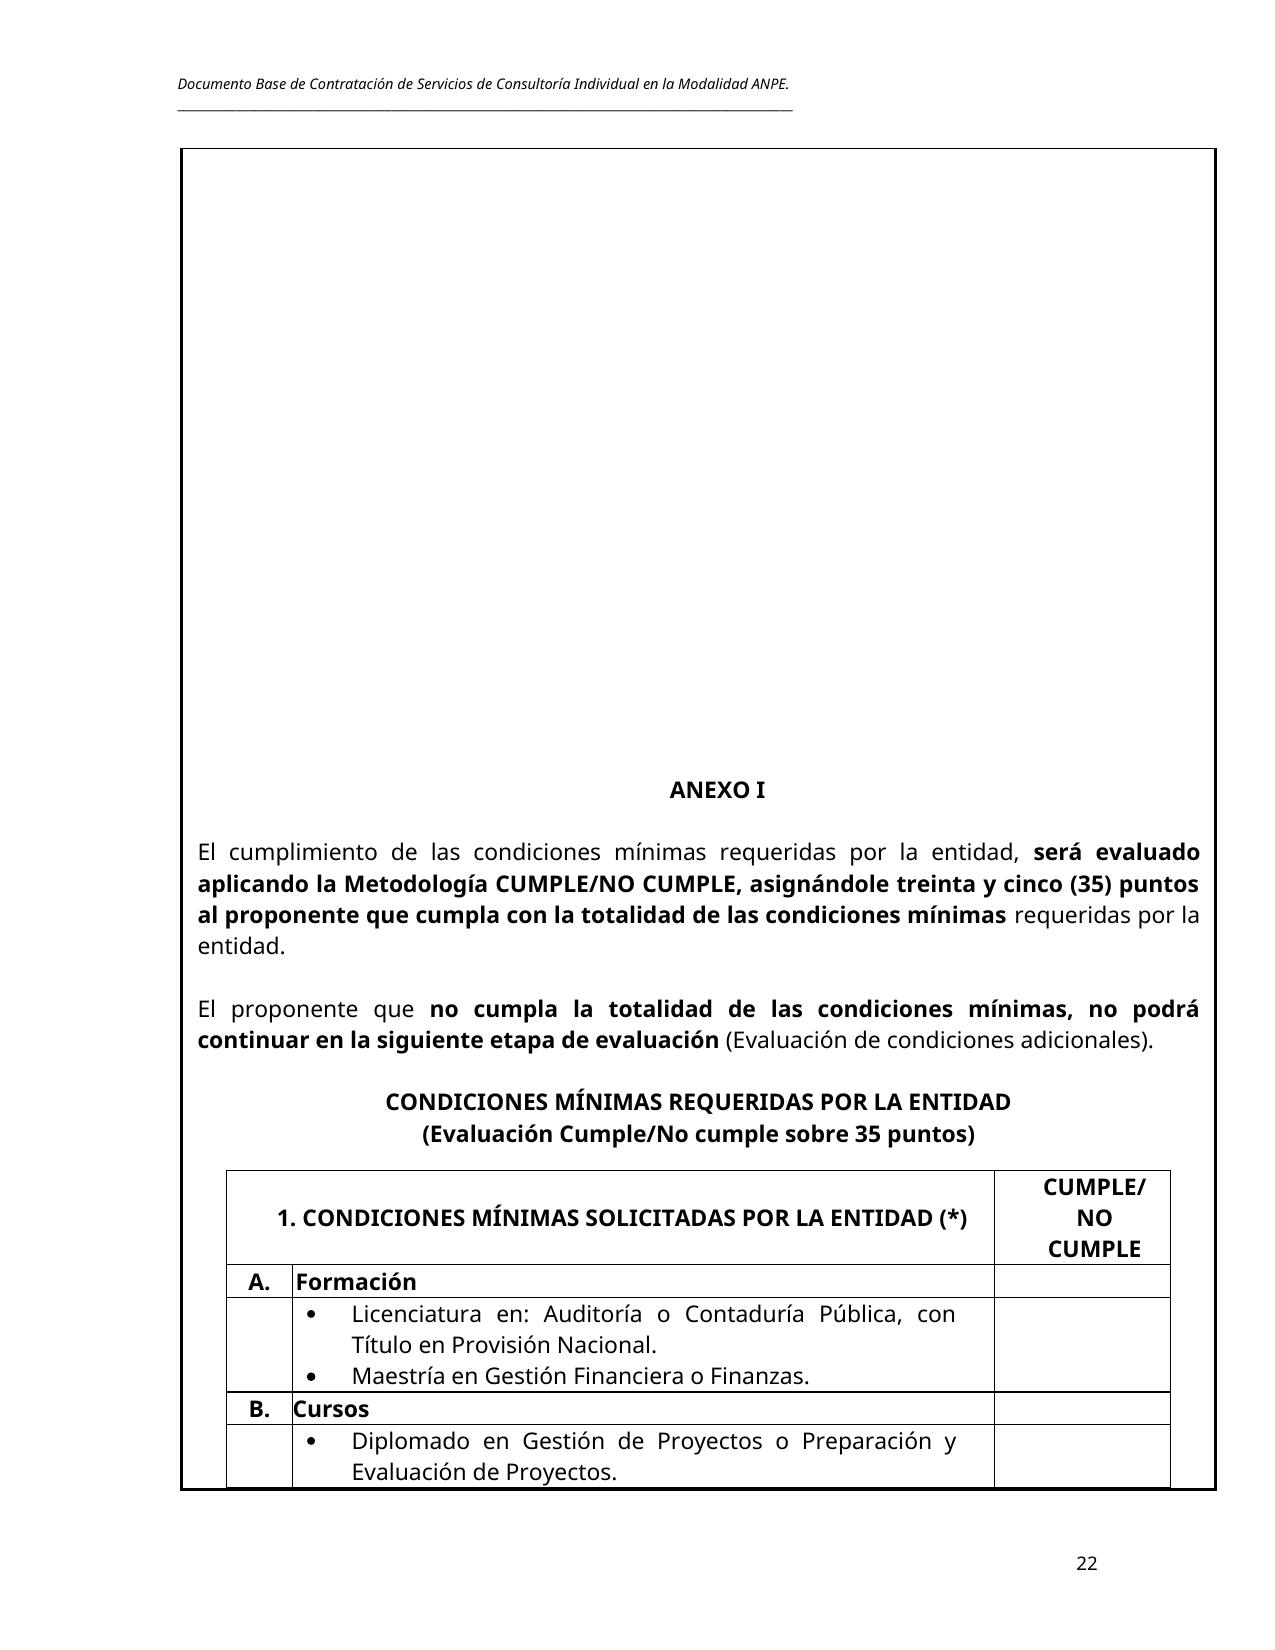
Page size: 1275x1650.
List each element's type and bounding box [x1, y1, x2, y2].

table_cell [183, 149, 1214, 1488]
